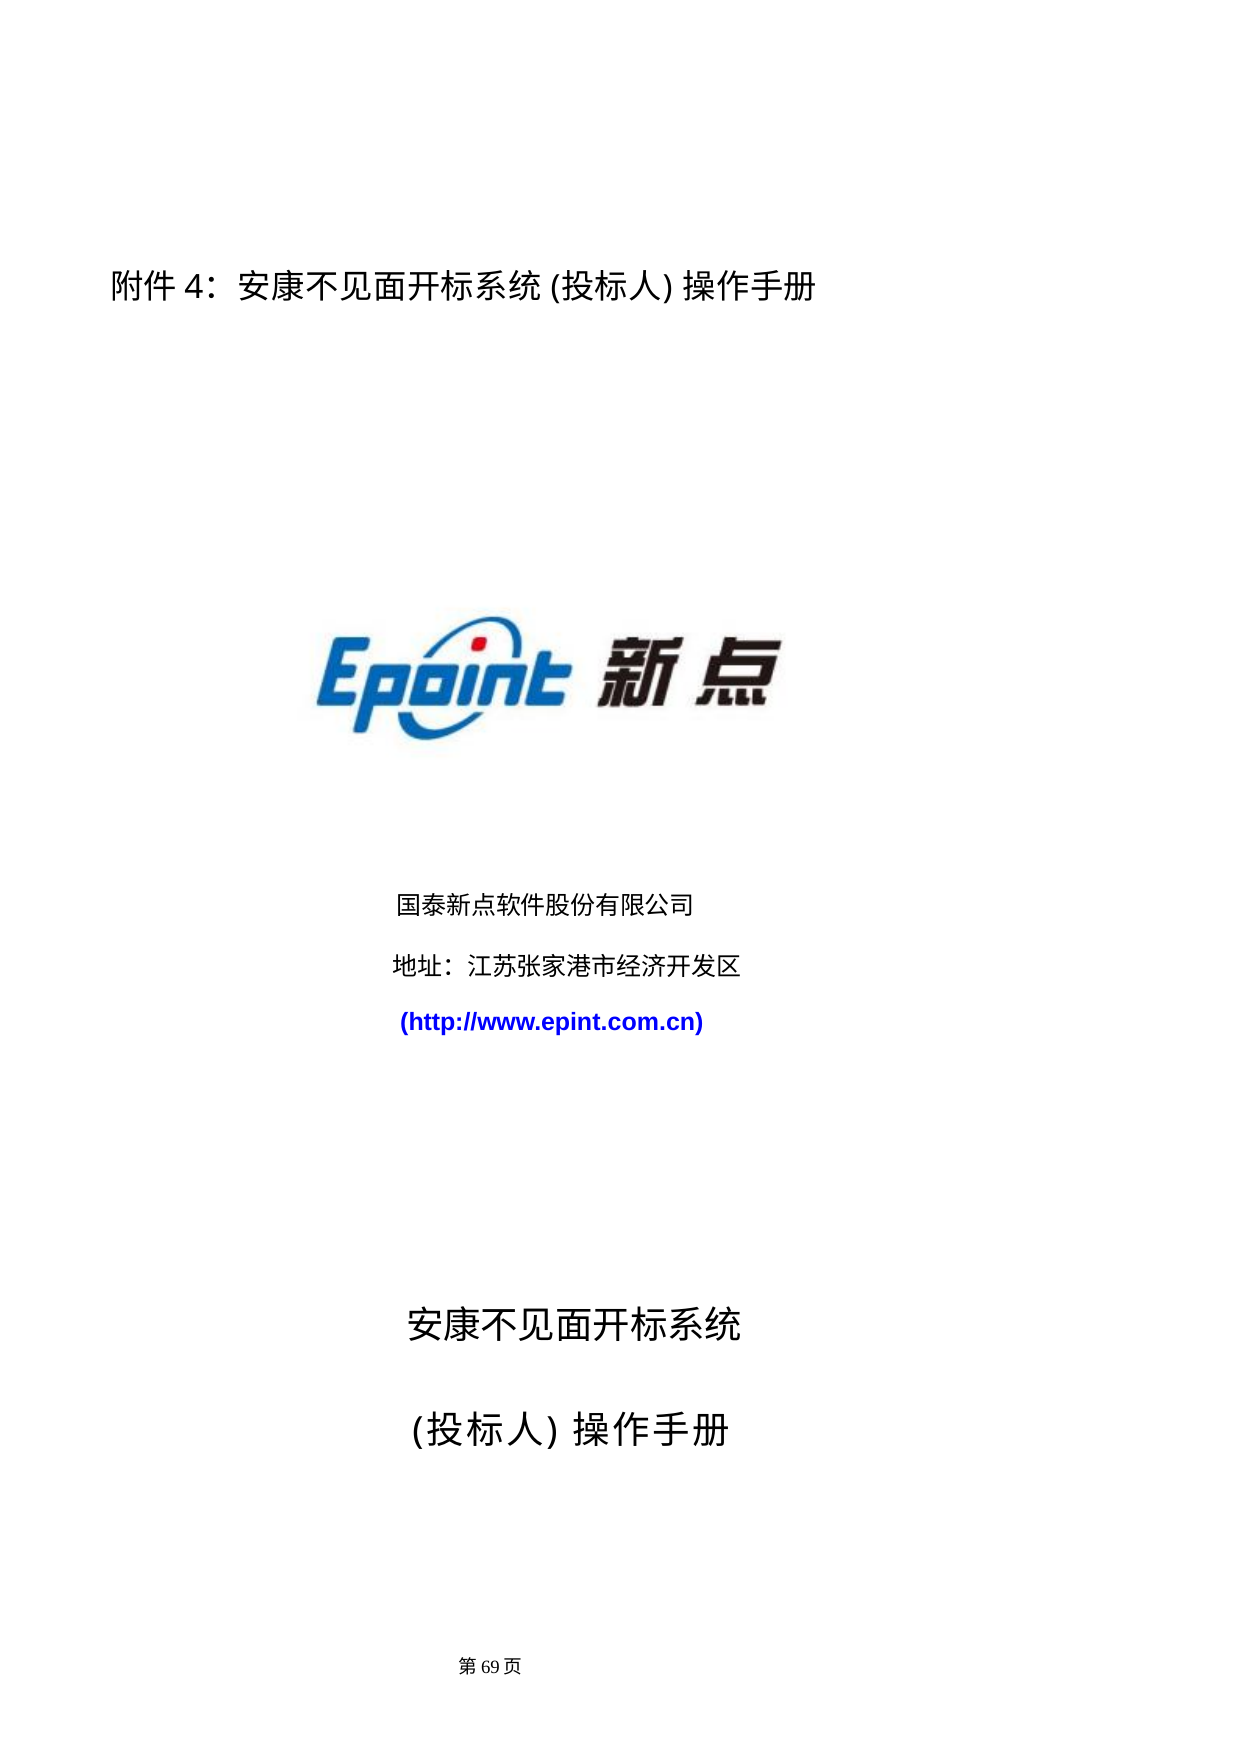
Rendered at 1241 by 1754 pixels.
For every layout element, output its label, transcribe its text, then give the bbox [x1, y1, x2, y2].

text 安康不见面开标系统 [369, 1306, 1106, 1403]
text 国泰新点软件股份有限公司 [397, 888, 1106, 921]
text (投标人) 操作手册 [369, 1404, 1106, 1453]
text 附件4：安康不见面开标系统 (投标人) 操作手册 [110, 262, 1106, 307]
text (http://www.epint.com.cn) [326, 997, 1106, 1047]
picture [211, 588, 887, 823]
text 地址：江苏张家港市经济开发区 [293, 948, 1106, 982]
